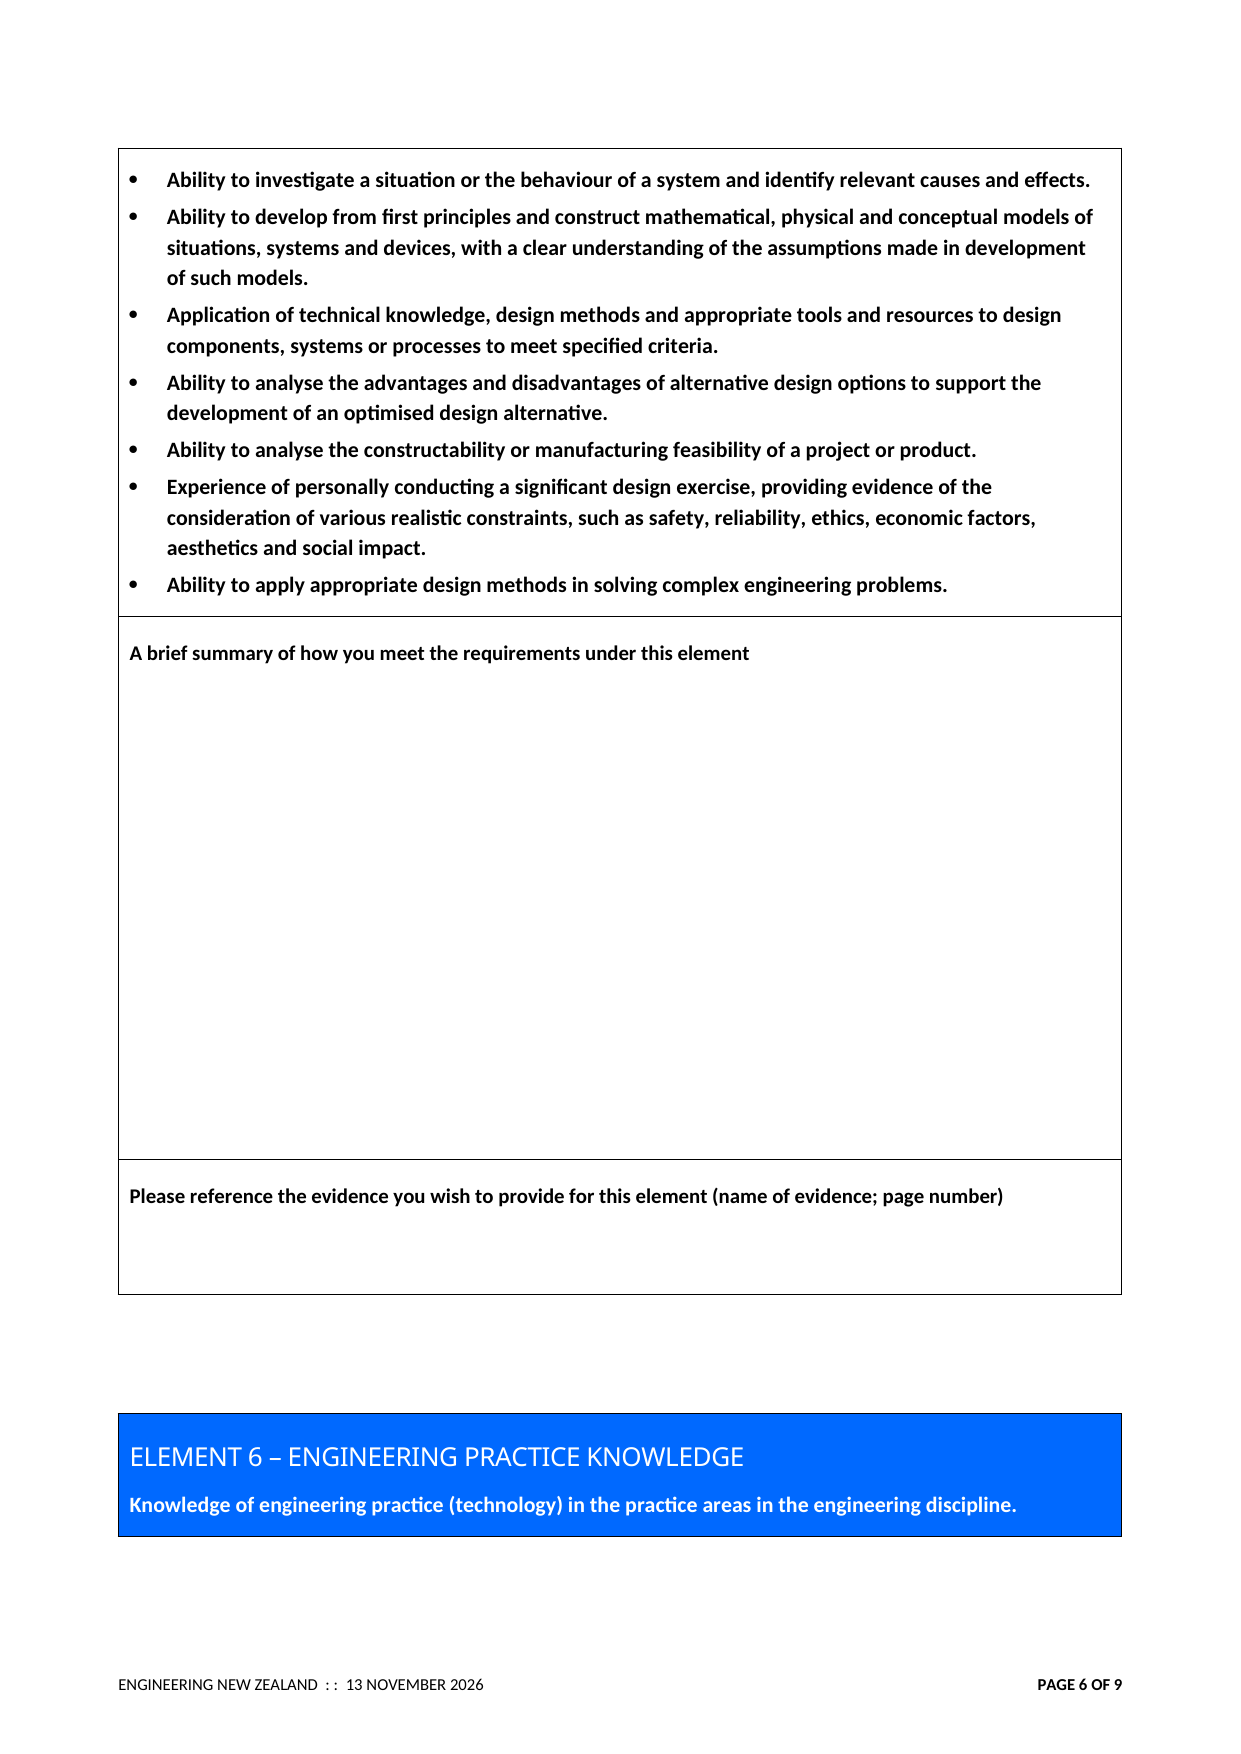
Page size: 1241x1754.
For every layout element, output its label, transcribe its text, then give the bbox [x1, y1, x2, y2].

table_cell Please reference the evidence you wish to provide for this element (name of evidence; page number) [119, 1160, 1121, 1294]
table_header ELEMENT 6 – ENGINEERING PRACTICE KNOWLEDGE Knowledge of engineering practice (technology) in the practice areas in the engineering discipline. [119, 1414, 1121, 1536]
table_cell A brief summary of how you meet the requirements under this element [119, 617, 1121, 1159]
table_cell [119, 149, 1121, 616]
